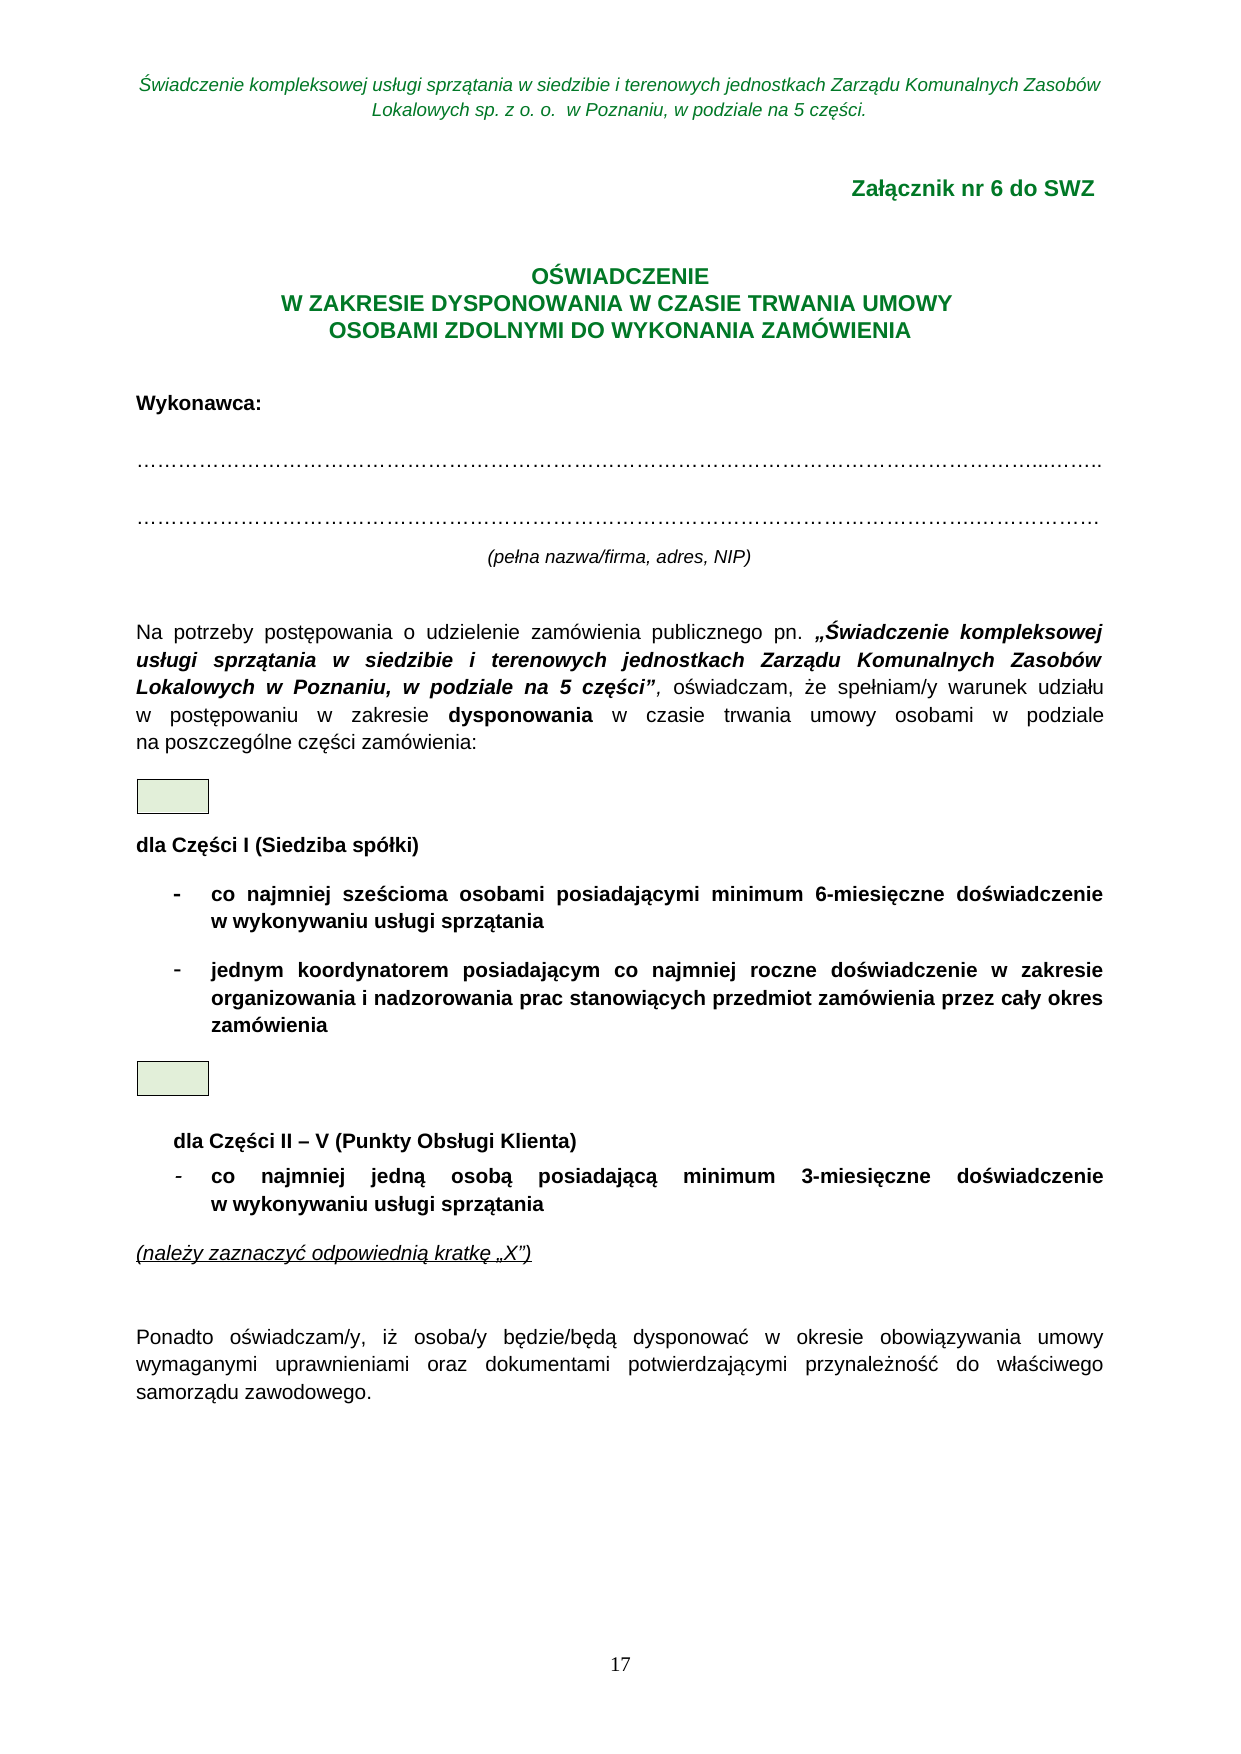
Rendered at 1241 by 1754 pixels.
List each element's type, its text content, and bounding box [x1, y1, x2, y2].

text …………………………………………………………………………………………………………………...…….. [136, 448, 1104, 472]
text (pełna nazwa/firma, adres, NIP) [136, 541, 1104, 568]
text Ponadto oświadczam/y, iż osoba/y będzie/będą dysponować w okresie obowiązywania umowy wymaganymi uprawnieniami oraz dokumentami potwierdzającymi przynależność do właściwego samorządu zawodowego. [136, 1324, 1104, 1403]
text dla Części II – V (Punkty Obsługi Klienta) [173, 1128, 1104, 1152]
list co najmniej sześcioma osobami posiadającymi minimum 6-miesięczne doświadczenie w wykonywaniu usługi sprzątania [173, 881, 1104, 933]
text OŚWIADCZENIE [136, 262, 1104, 289]
text ………………………………………………………………………………………………………….……………… [136, 504, 1104, 528]
list jednym koordynatorem posiadającym co najmniej roczne doświadczenie w zakresie organizowania i nadzorowania prac stanowiących przedmiot zamówienia przez cały okres zamówienia [173, 957, 1104, 1037]
text Wykonawca: [136, 391, 1104, 415]
text (należy zaznaczyć odpowiednią kratkę „X”) [136, 1240, 1104, 1264]
text W ZAKRESIE DYSPONOWANIA W CZASIE TRWANIA UMOWY OSOBAMI ZDOLNYMI DO WYKONANIA ZAMÓWIENIA [136, 289, 1104, 343]
table_header [138, 1062, 208, 1095]
list co najmniej jedną osobą posiadającą minimum 3-miesięczne doświadczenie w wykonywaniu usługi sprzątania [173, 1164, 1104, 1216]
text Załącznik nr 6 do SWZ [727, 175, 1104, 202]
text dla Części I (Siedziba spółki) [136, 833, 1104, 857]
table_header [138, 780, 208, 812]
text Na potrzeby postępowania o udzielenie zamówienia publicznego pn. „Świadczenie kompleksowej usługi sprzątania w siedzibie i terenowych jednostkach Zarządu Komunalnych Zasobów Lokalowych w Poznaniu, w podziale na 5 części”, oświadczam, że spełniam/y warunek udziału w postępowaniu w zakresie dysponowania w czasie trwania umowy osobami w podziale na poszczególne części zamówienia: [136, 593, 1104, 754]
